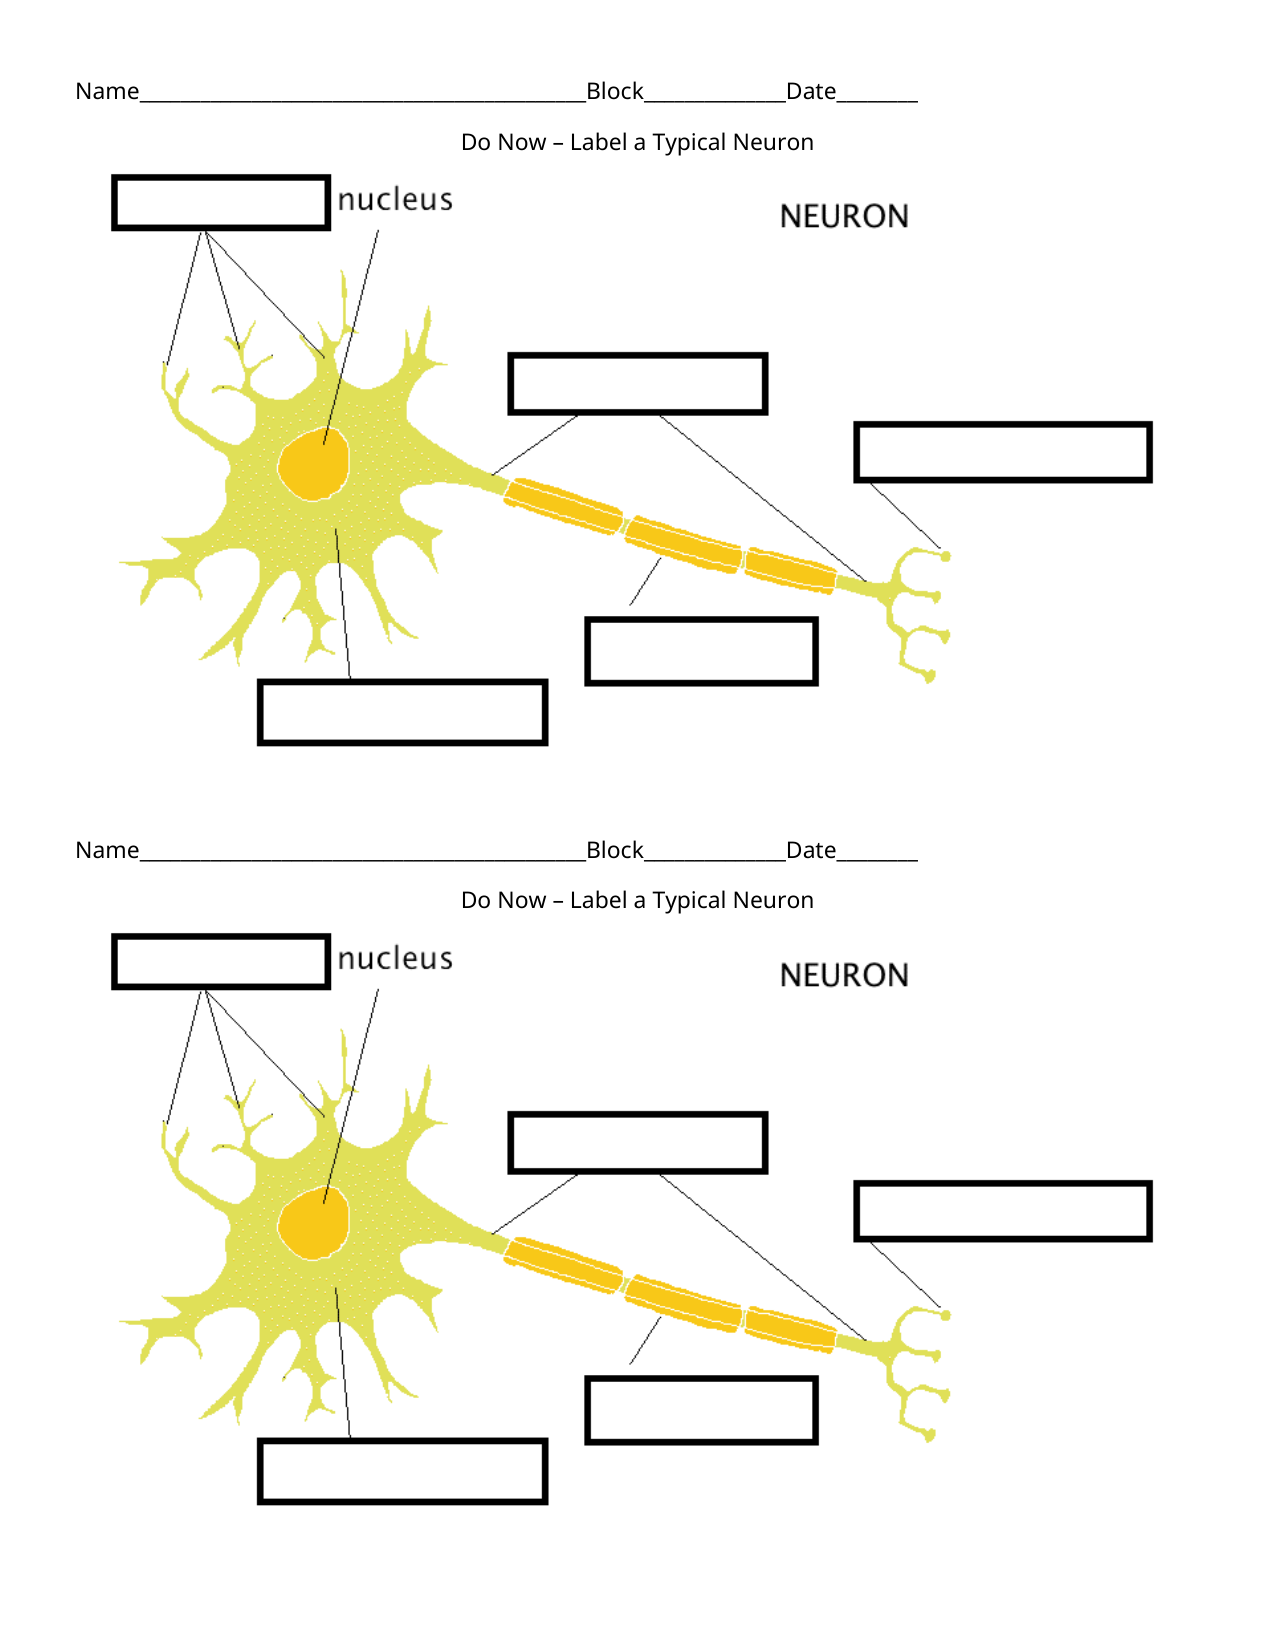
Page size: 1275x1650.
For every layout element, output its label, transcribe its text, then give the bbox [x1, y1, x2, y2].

picture [106, 165, 1165, 769]
text Name____________________________________________Block______________Date________ [75, 75, 1200, 106]
text Do Now – Label a Typical Neuron [75, 125, 1200, 157]
picture [106, 924, 1165, 1528]
text Do Now – Label a Typical Neuron [75, 884, 1200, 915]
